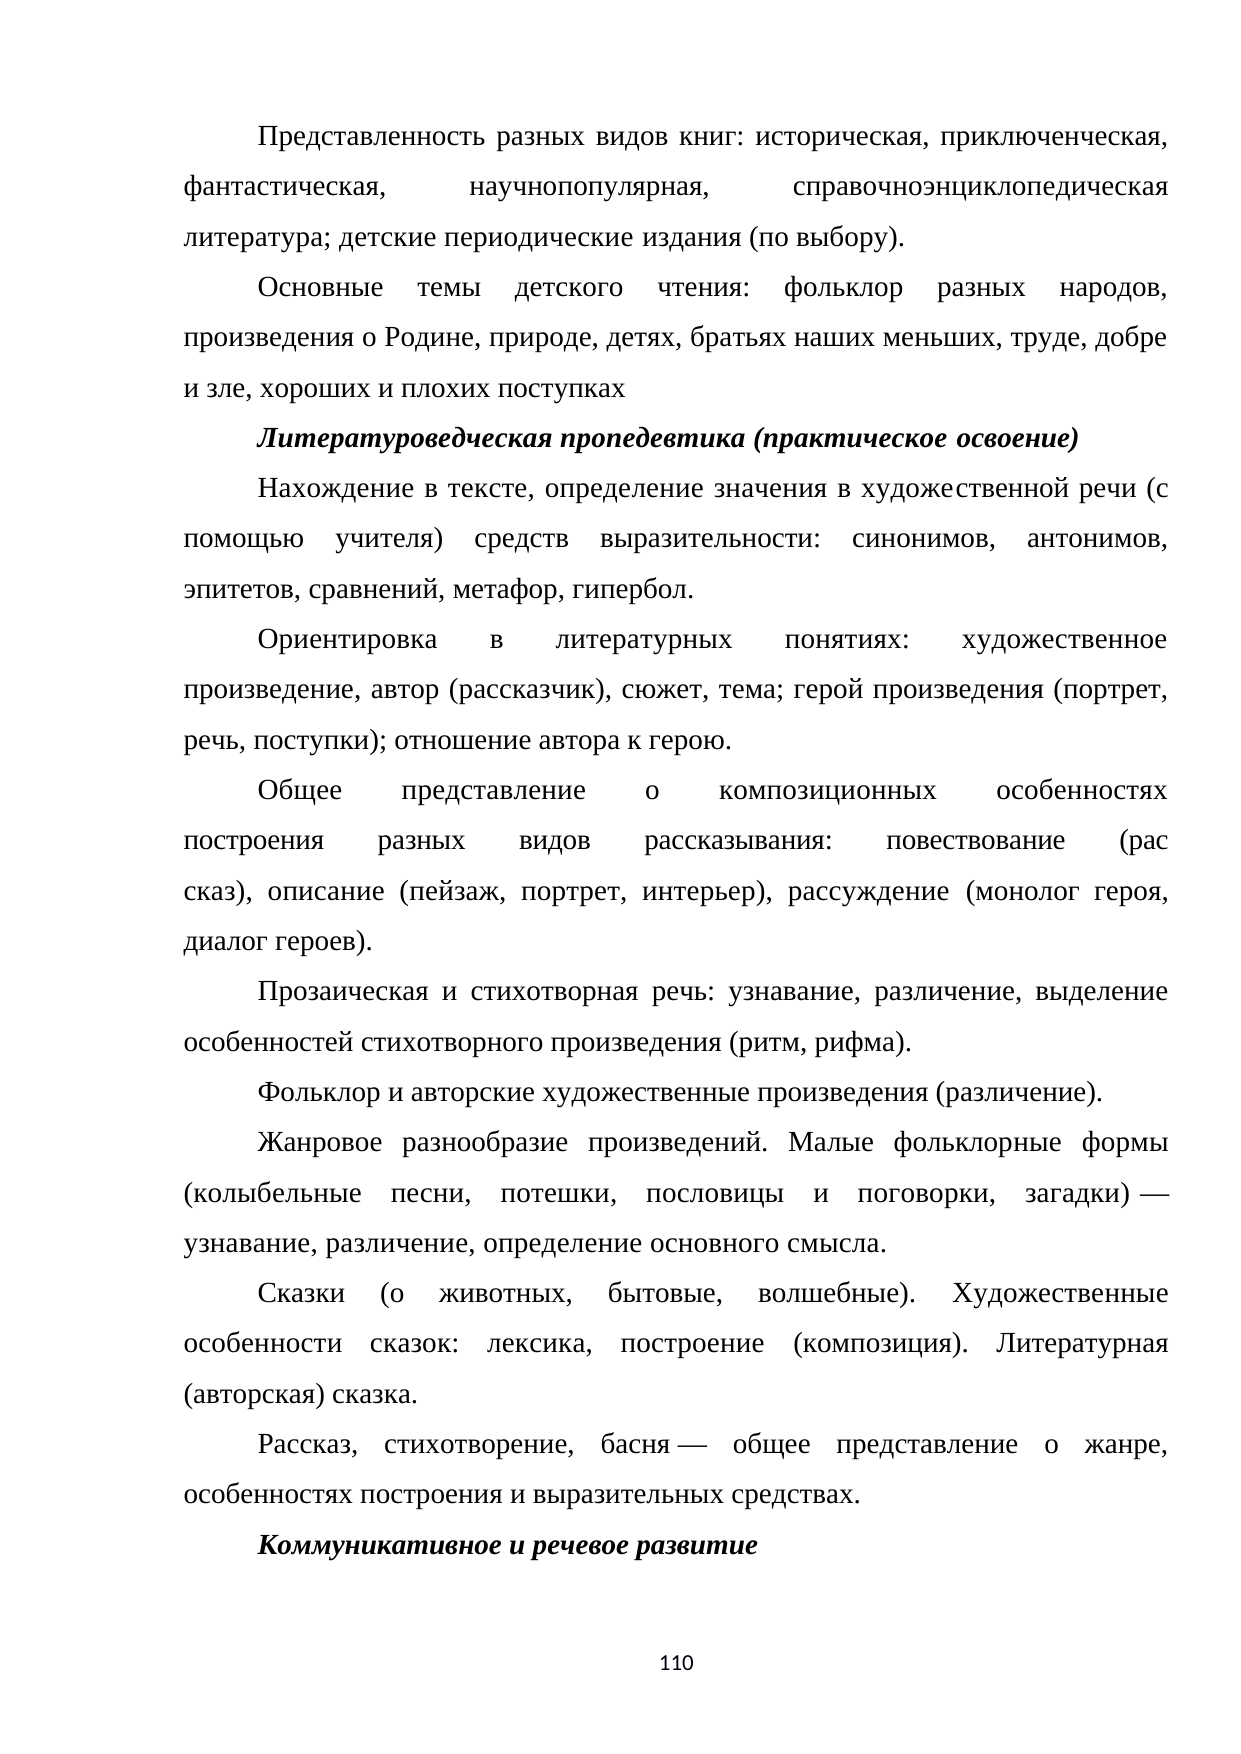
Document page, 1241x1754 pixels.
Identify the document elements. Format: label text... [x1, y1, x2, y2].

text Литературоведческая пропедевтика (практическое освоение) [183, 420, 1169, 453]
text Сказки (о животных, бытовые, волшебные). Художественные особенности сказок: лексика, построение (композиция). Литературная (авторская) сказка. [183, 1275, 1169, 1409]
text Рассказ, стихотворение, басня — общее представление о жанре, особенностях построения и выразительных средствах. [183, 1426, 1169, 1510]
text Жанровое разнообразие произведений. Малые фольклорные формы (колыбельные песни, потешки, пословицы и поговорки, загадки) — узнавание, различение, определение основного смысла. [183, 1124, 1169, 1258]
text Коммуникативное и речевое развитие [183, 1527, 1169, 1560]
text Основные темы детского чтения: фольклор разных народов, произведения о Родине, природе, детях, братьях наших меньших, труде, добре и зле, хороших и плохих поступках [183, 269, 1169, 403]
text Ориентировка в литературных понятиях: художественное произведение, автор (рассказчик), сюжет, тема; герой произведения (портрет, речь, поступки); отношение автора к герою. [183, 621, 1169, 755]
text Прозаическая и стихотворная речь: узнавание, различение, выделение особенностей стихотворного произведения (ритм, рифма). [183, 973, 1169, 1057]
text Нахождение в тексте, определение значения в художественной речи (с помощью учителя) средств выразительности: синонимов, антонимов, эпитетов, сравнений, метафор, гипербол. [183, 470, 1169, 604]
text Представленность разных видов книг: историческая, приключенческая, фантастическая, научно­популярная, справочно­энциклопедическая литература; детские периодические издания (по выбору). [183, 118, 1169, 252]
text Фольклор и авторские художественные произведения (различение). [183, 1074, 1169, 1108]
text Общее представление о композиционных особенностях построения разных видов рассказывания: повествование (рас­ сказ), описание (пейзаж, портрет, интерьер), рассуждение (монолог героя, диалог героев). [183, 772, 1169, 957]
